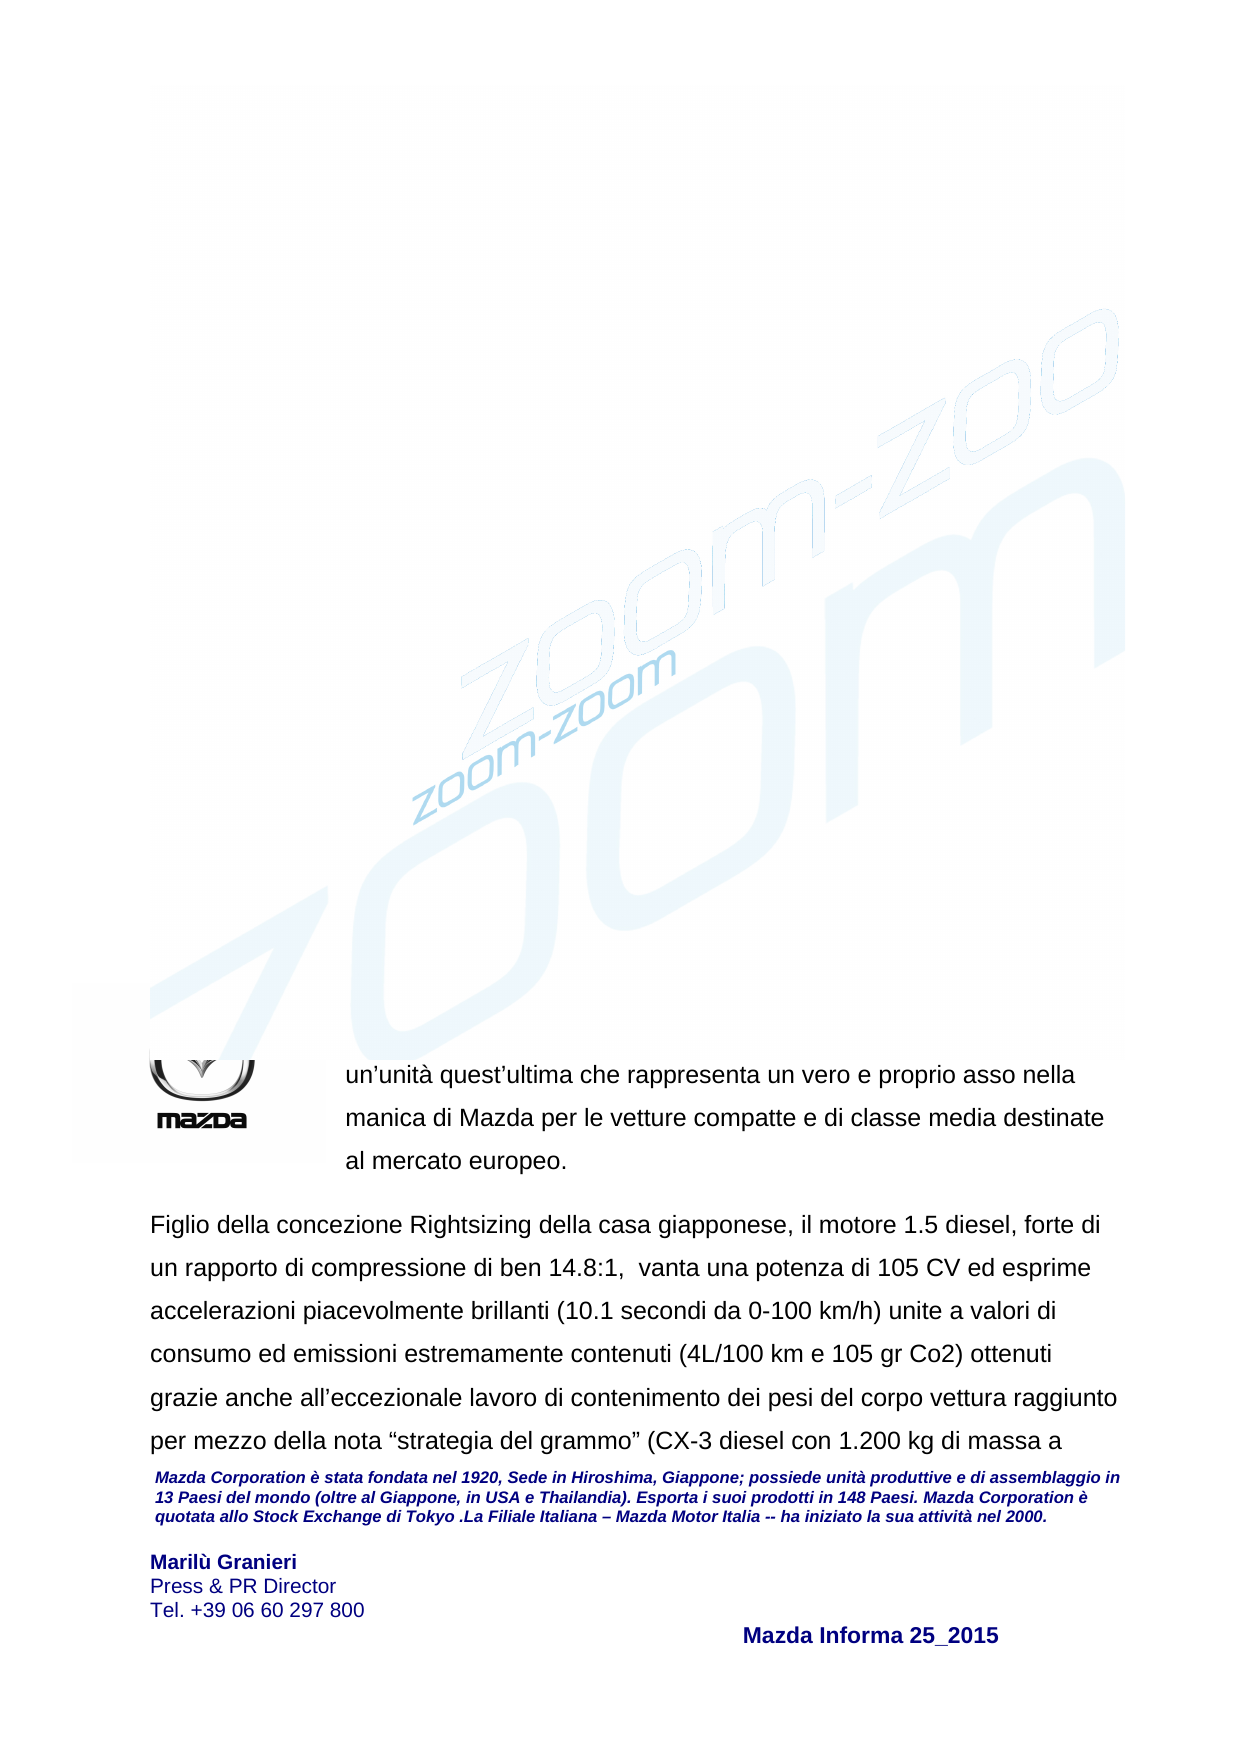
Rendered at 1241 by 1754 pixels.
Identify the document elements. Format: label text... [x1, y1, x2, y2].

text Figlio della concezione Rightsizing della casa giapponese, il motore 1.5 diesel, forte di un rapporto di compressione di ben 14.8:1, vanta una potenza di 105 CV ed esprime accelerazioni piacevolmente brillanti (10.1 secondi da 0-100 km/h) unite a valori di consumo ed emissioni estremamente contenuti (4L/100 km e 105 gr Co2) ottenuti grazie anche all’eccezionale lavoro di contenimento dei pesi del corpo vettura raggiunto per mezzo della nota “strategia del grammo” (CX-3 diesel con 1.200 kg di massa a vuoto è il più leggero della categoria dei crossover compatti) che prevede l’esteso utilizzo di acciai ad alta ed altissima resistenza (che compongono circa il 60% del corpo vettura). [150, 1210, 1125, 1454]
picture [72, 85, 1125, 1163]
text A livello di meccanica il crossover compatto di Hiroshima può infatti contare su motori SkyActiv benzina 2 litri (da 120 e 150 CV) e sull’innovativo 1.5 diesel da 105 CV: un’unità quest’ultima che rappresenta un vero e proprio asso nella manica di Mazda per le vetture compatte e di classe media destinate al mercato europeo. [150, 1060, 1125, 1175]
